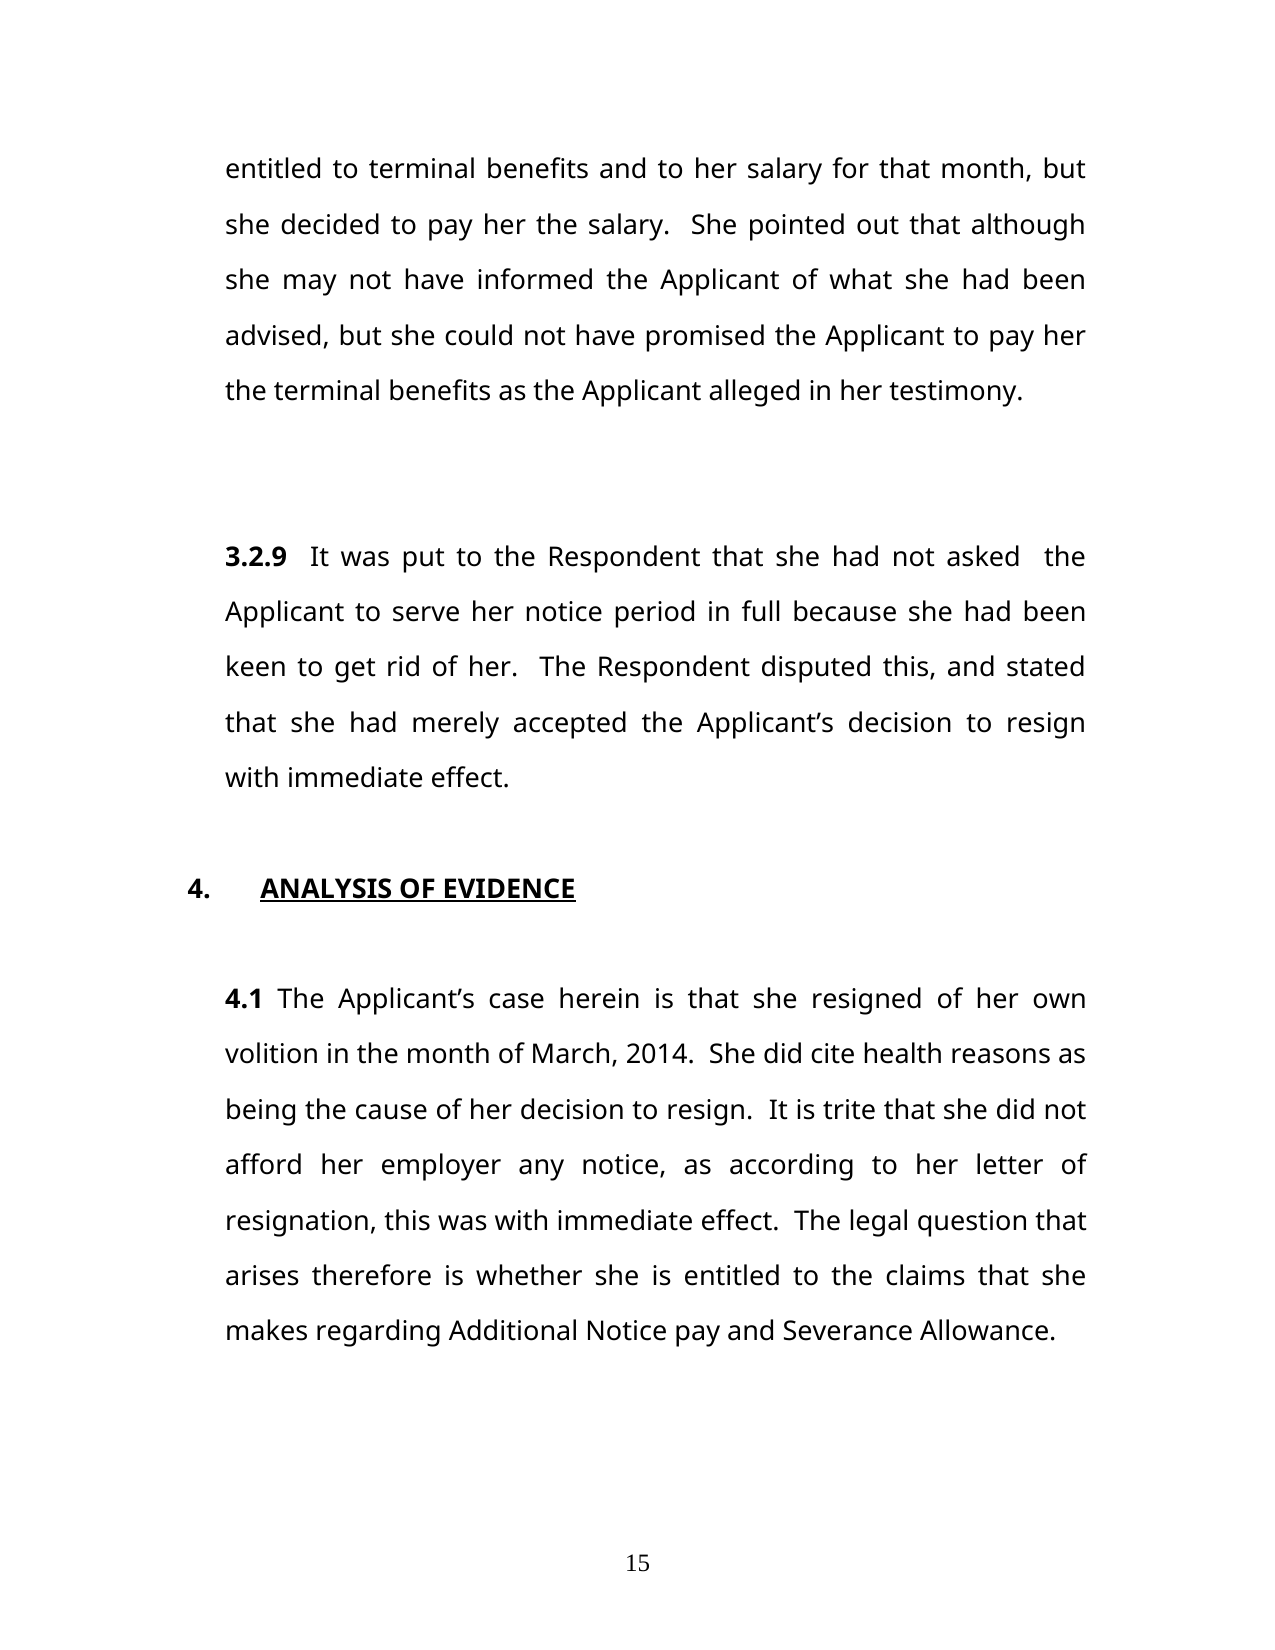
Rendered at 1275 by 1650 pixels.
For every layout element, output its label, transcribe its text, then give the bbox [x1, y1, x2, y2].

list ANALYSIS OF EVIDENCE [187, 869, 1087, 906]
list 4.1 The Applicant’s case herein is that she resigned of her own volition in the month of March, 2014. She did cite health reasons as being the cause of her decision to resign. It is trite that she did not afford her employer any notice, as according to her letter of resignation, this was with immediate effect. The legal question that arises therefore is whether she is entitled to the claims that she makes regarding Additional Notice pay and Severance Allowance. [225, 980, 1087, 1348]
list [225, 150, 1087, 408]
list 3.2.9 It was put to the Respondent that she had not asked the Applicant to serve her notice period in full because she had been keen to get rid of her. The Respondent disputed this, and stated that she had merely accepted the Applicant’s decision to resign with immediate effect. [225, 537, 1087, 795]
